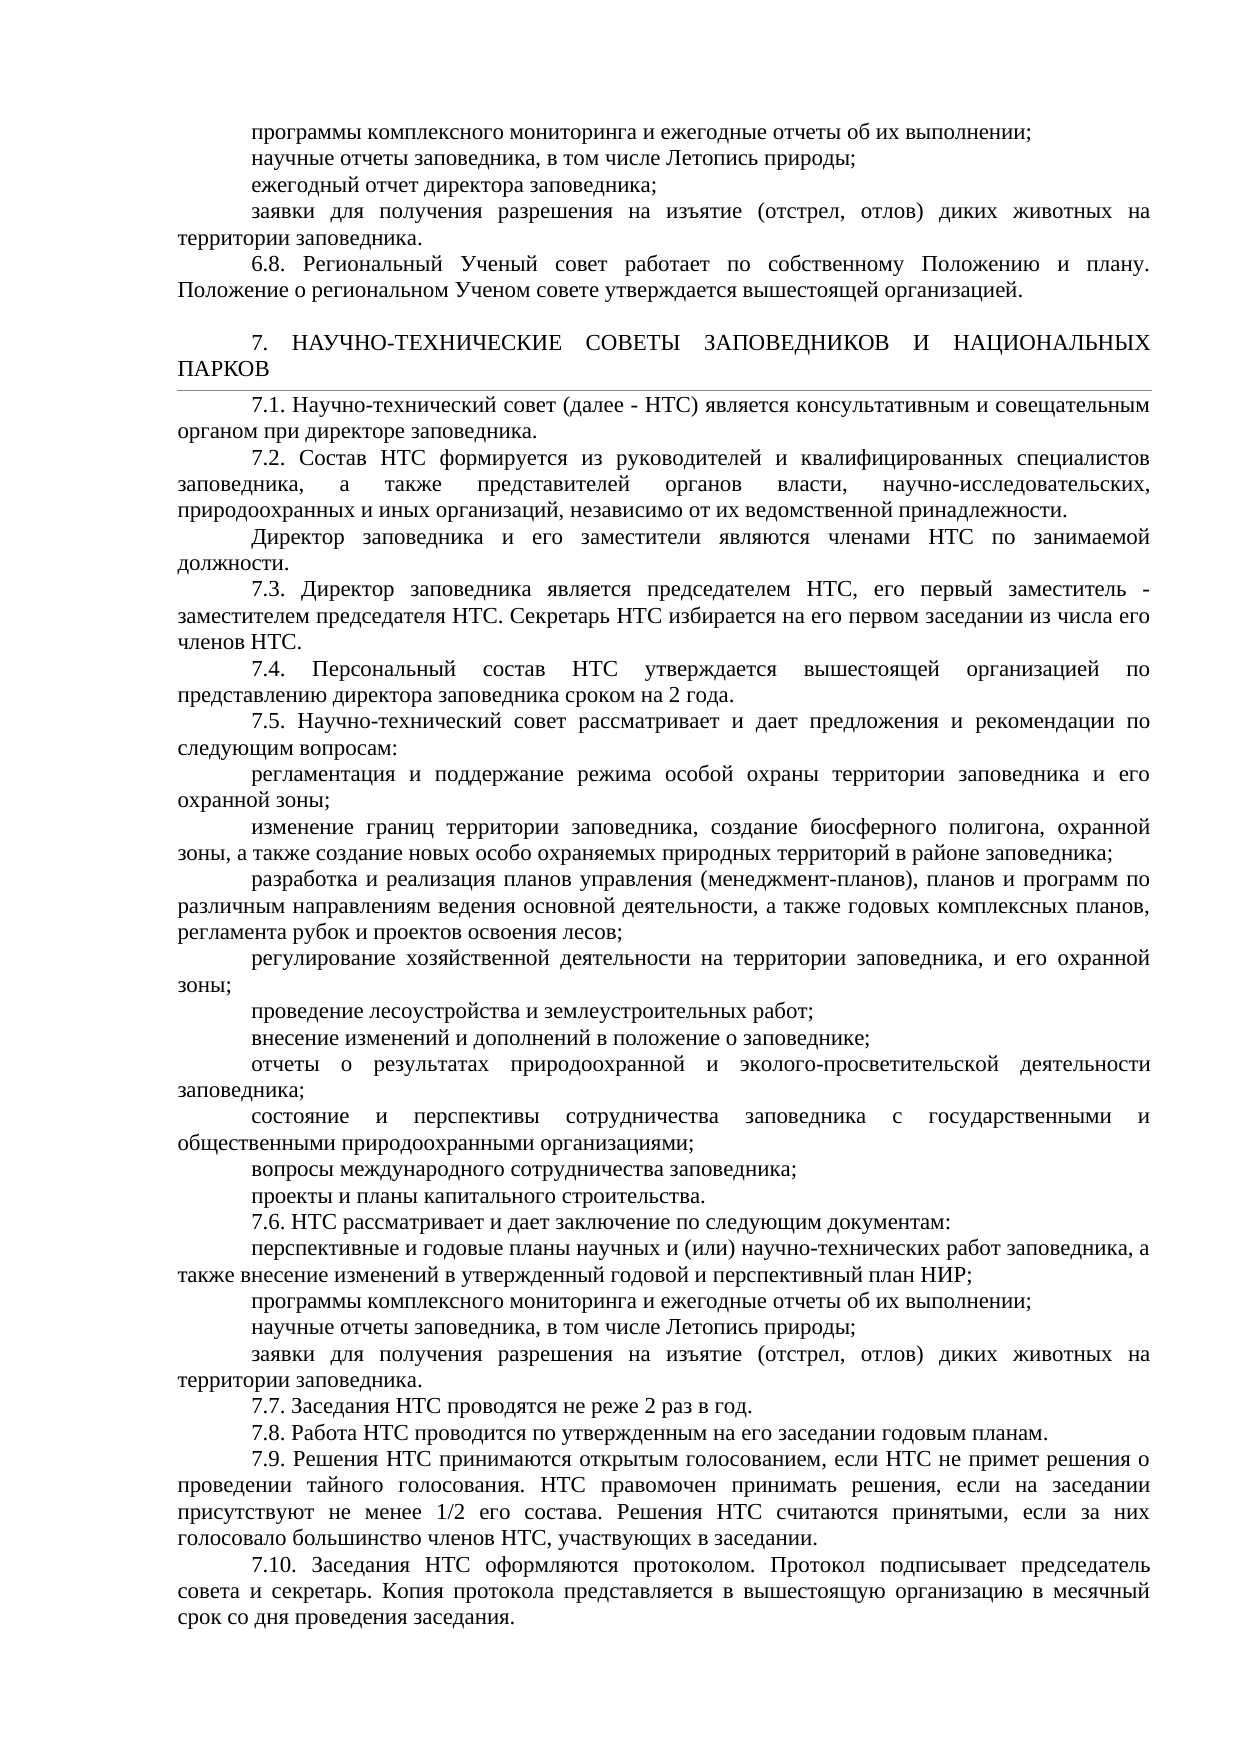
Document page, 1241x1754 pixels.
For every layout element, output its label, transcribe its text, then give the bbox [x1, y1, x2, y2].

text вопросы международного сотрудничества заповедника; [177, 1155, 1152, 1182]
text разработка и реализация планов управления (менеджмент-планов), планов и программ по различным направлениям ведения основной деятельности, а также годовых комплексных планов, регламента рубок и проектов освоения лесов; [177, 865, 1152, 944]
text 7.2. Состав НТС формируется из руководителей и квалифицированных специалистов заповедника, а также представителей органов власти, научно-исследовательских, природоохранных и иных организаций, независимо от их ведомственной принадлежности. [177, 444, 1152, 523]
text научные отчеты заповедника, в том числе Летопись природы; [177, 1313, 1152, 1340]
text Директор заповедника и его заместители являются членами НТС по занимаемой должности. [177, 523, 1152, 576]
text проекты и планы капитального строительства. [177, 1182, 1152, 1208]
text 7.10. Заседания НТС оформляются протоколом. Протокол подписывает председатель совета и секретарь. Копия протокола представляется в вышестоящую организацию в месячный срок со дня проведения заседания. [177, 1551, 1152, 1630]
text программы комплексного мониторинга и ежегодные отчеты об их выполнении; [177, 118, 1152, 144]
text 7.5. Научно-технический совет рассматривает и дает предложения и рекомендации по следующим вопросам: [177, 707, 1152, 760]
text 7.3. Директор заповедника является председателем НТС, его первый заместитель - заместителем председателя НТС. Секретарь НТС избирается на его первом заседании из числа его членов НТС. [177, 576, 1152, 654]
text 7.1. Научно-технический совет (далее - НТС) является консультативным и совещательным органом при директоре заповедника. [177, 391, 1152, 444]
text 7. НАУЧНО-ТЕХНИЧЕСКИЕ СОВЕТЫ ЗАПОВЕДНИКОВ И НАЦИОНАЛЬНЫХ ПАРКОВ [177, 329, 1152, 390]
text научные отчеты заповедника, в том числе Летопись природы; [177, 144, 1152, 171]
text отчеты о результатах природоохранной и эколого-просветительской деятельности заповедника; [177, 1050, 1152, 1103]
text заявки для получения разрешения на изъятие (отстрел, отлов) диких животных на территории заповедника. [177, 1340, 1152, 1392]
text ежегодный отчет директора заповедника; [177, 171, 1152, 197]
text внесение изменений и дополнений в положение о заповеднике; [177, 1023, 1152, 1050]
text перспективные и годовые планы научных и (или) научно-технических работ заповедника, а также внесение изменений в утвержденный годовой и перспективный план НИР; [177, 1234, 1152, 1287]
text 7.7. Заседания НТС проводятся не реже 2 раз в год. [177, 1392, 1152, 1419]
text регламентация и поддержание режима особой охраны территории заповедника и его охранной зоны; [177, 760, 1152, 813]
text регулирование хозяйственной деятельности на территории заповедника, и его охранной зоны; [177, 944, 1152, 997]
text 6.8. Региональный Ученый совет работает по собственному Положению и плану. Положение о региональном Ученом совете утверждается вышестоящей организацией. [177, 250, 1152, 303]
text 7.4. Персональный состав НТС утверждается вышестоящей организацией по представлению директора заповедника сроком на 2 года. [177, 654, 1152, 707]
text проведение лесоустройства и землеустроительных работ; [177, 997, 1152, 1023]
text 7.8. Работа НТС проводится по утвержденным на его заседании годовым планам. [177, 1419, 1152, 1445]
text изменение границ территории заповедника, создание биосферного полигона, охранной зоны, а также создание новых особо охраняемых природных территорий в районе заповедника; [177, 813, 1152, 865]
text программы комплексного мониторинга и ежегодные отчеты об их выполнении; [177, 1287, 1152, 1313]
text 7.9. Решения НТС принимаются открытым голосованием, если НТС не примет решения о проведении тайного голосования. НТС правомочен принимать решения, если на заседании присутствуют не менее 1/2 его состава. Решения НТС считаются принятыми, если за них голосовало большинство членов НТС, участвующих в заседании. [177, 1445, 1152, 1551]
text состояние и перспективы сотрудничества заповедника с государственными и общественными природоохранными организациями; [177, 1103, 1152, 1155]
text 7.6. НТС рассматривает и дает заключение по следующим документам: [177, 1208, 1152, 1234]
text заявки для получения разрешения на изъятие (отстрел, отлов) диких животных на территории заповедника. [177, 197, 1152, 250]
